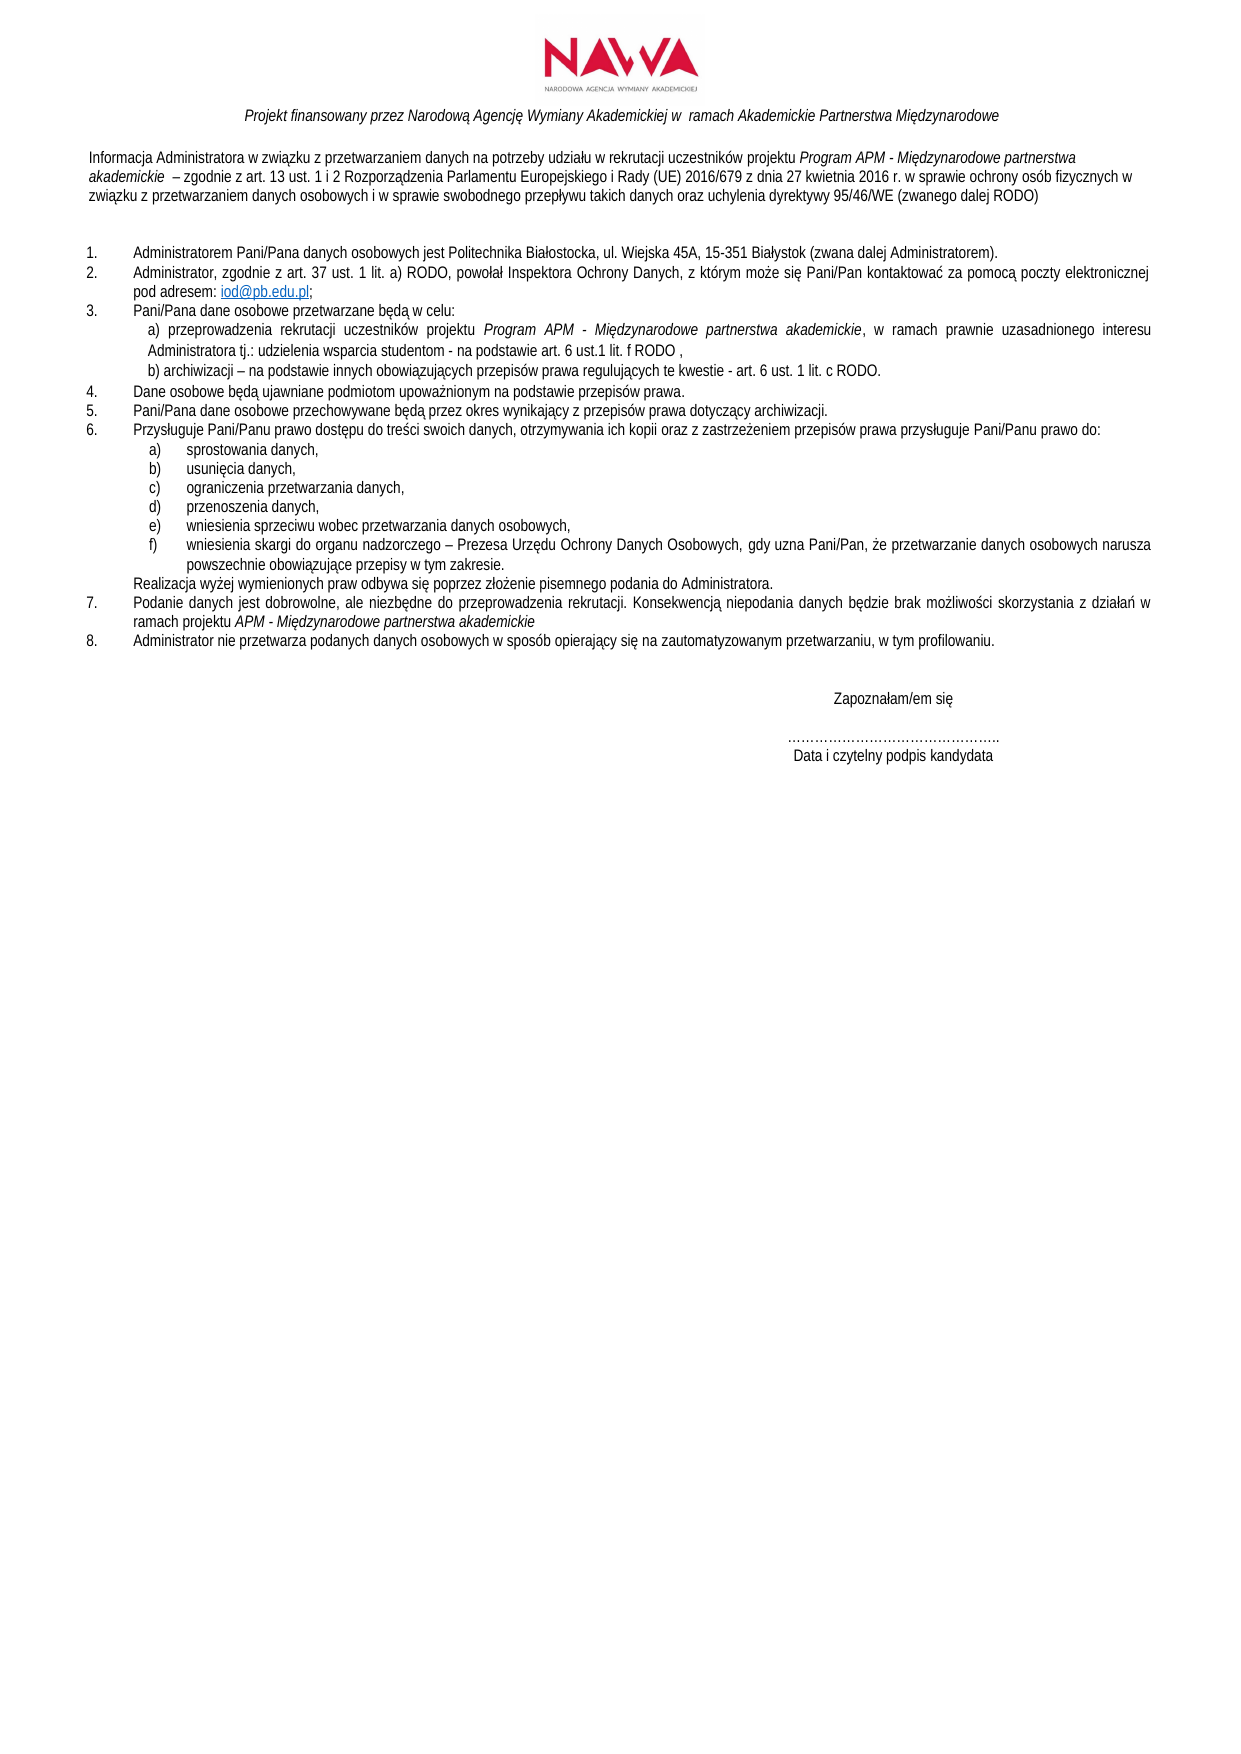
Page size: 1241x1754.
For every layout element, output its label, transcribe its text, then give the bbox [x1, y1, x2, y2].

list przenoszenia danych, [149, 497, 1152, 516]
list Pani/Pana dane osobowe przetwarzane będą w celu: [86, 301, 1152, 320]
list Przysługuje Pani/Panu prawo dostępu do treści swoich danych, otrzymywania ich kopii oraz z zastrzeżeniem przepisów prawa przysługuje Pani/Panu prawo do: [86, 420, 1152, 439]
picture [535, 14, 706, 106]
text ……………………………………….. [635, 727, 1152, 746]
list Pani/Pana dane osobowe przechowywane będą przez okres wynikający z przepisów prawa dotyczący archiwizacji. [86, 401, 1152, 420]
text Informacja Administratora w związku z przetwarzaniem danych na potrzeby udziału w rekrutacji uczestników projektu Program APM - Międzynarodowe partnerstwa akademickie – zgodnie z art. 13 ust. 1 i 2 Rozporządzenia Parlamentu Europejskiego i Rady (UE) 2016/679 z dnia 27 kwietnia 2016 r. w sprawie ochrony osób fizycznych w związku z przetwarzaniem danych osobowych i w sprawie swobodnego przepływu takich danych oraz uchylenia dyrektywy 95/46/WE (zwanego dalej RODO) [89, 147, 1152, 205]
list Podanie danych jest dobrowolne, ale niezbędne do przeprowadzenia rekrutacji. Konsekwencją niepodania danych będzie brak możliwości skorzystania z działań w ramach projektu APM - Międzynarodowe partnerstwa akademickie [86, 593, 1152, 631]
list b) archiwizacji – na podstawie innych obowiązujących przepisów prawa regulujących te kwestie - art. 6 ust. 1 lit. c RODO. [148, 361, 1152, 380]
list Dane osobowe będą ujawniane podmiotom upoważnionym na podstawie przepisów prawa. [86, 382, 1152, 401]
list wniesienia sprzeciwu wobec przetwarzania danych osobowych, [149, 516, 1152, 535]
list usunięcia danych, [149, 458, 1152, 478]
list Administratorem Pani/Pana danych osobowych jest Politechnika Białostocka, ul. Wiejska 45A, 15-351 Białystok (zwana dalej Administratorem). [86, 243, 1152, 262]
list wniesienia skargi do organu nadzorczego – Prezesa Urzędu Ochrony Danych Osobowych, gdy uzna Pani/Pan, że przetwarzanie danych osobowych narusza powszechnie obowiązujące przepisy w tym zakresie. [149, 535, 1152, 573]
text Realizacja wyżej wymienionych praw odbywa się poprzez złożenie pisemnego podania do Administratora. [133, 573, 1152, 593]
list Administrator, zgodnie z art. 37 ust. 1 lit. a) RODO, powołał Inspektora Ochrony Danych, z którym może się Pani/Pan kontaktować za pomocą poczty elektronicznej pod adresem: iod@pb.edu.pl; [86, 262, 1152, 301]
list Administrator nie przetwarza podanych danych osobowych w sposób opierający się na zautomatyzowanym przetwarzaniu, w tym profilowaniu. [86, 631, 1152, 650]
text Data i czytelny podpis kandydata [635, 746, 1152, 765]
list sprostowania danych, [149, 439, 1152, 458]
text Zapoznałam/em się [635, 688, 1152, 708]
list a) przeprowadzenia rekrutacji uczestników projektu Program APM - Międzynarodowe partnerstwa akademickie, w ramach prawnie uzasadnionego interesu Administratora tj.: udzielenia wsparcia studentom - na podstawie art. 6 ust.1 lit. f RODO , [148, 320, 1152, 360]
list ograniczenia przetwarzania danych, [149, 478, 1152, 497]
